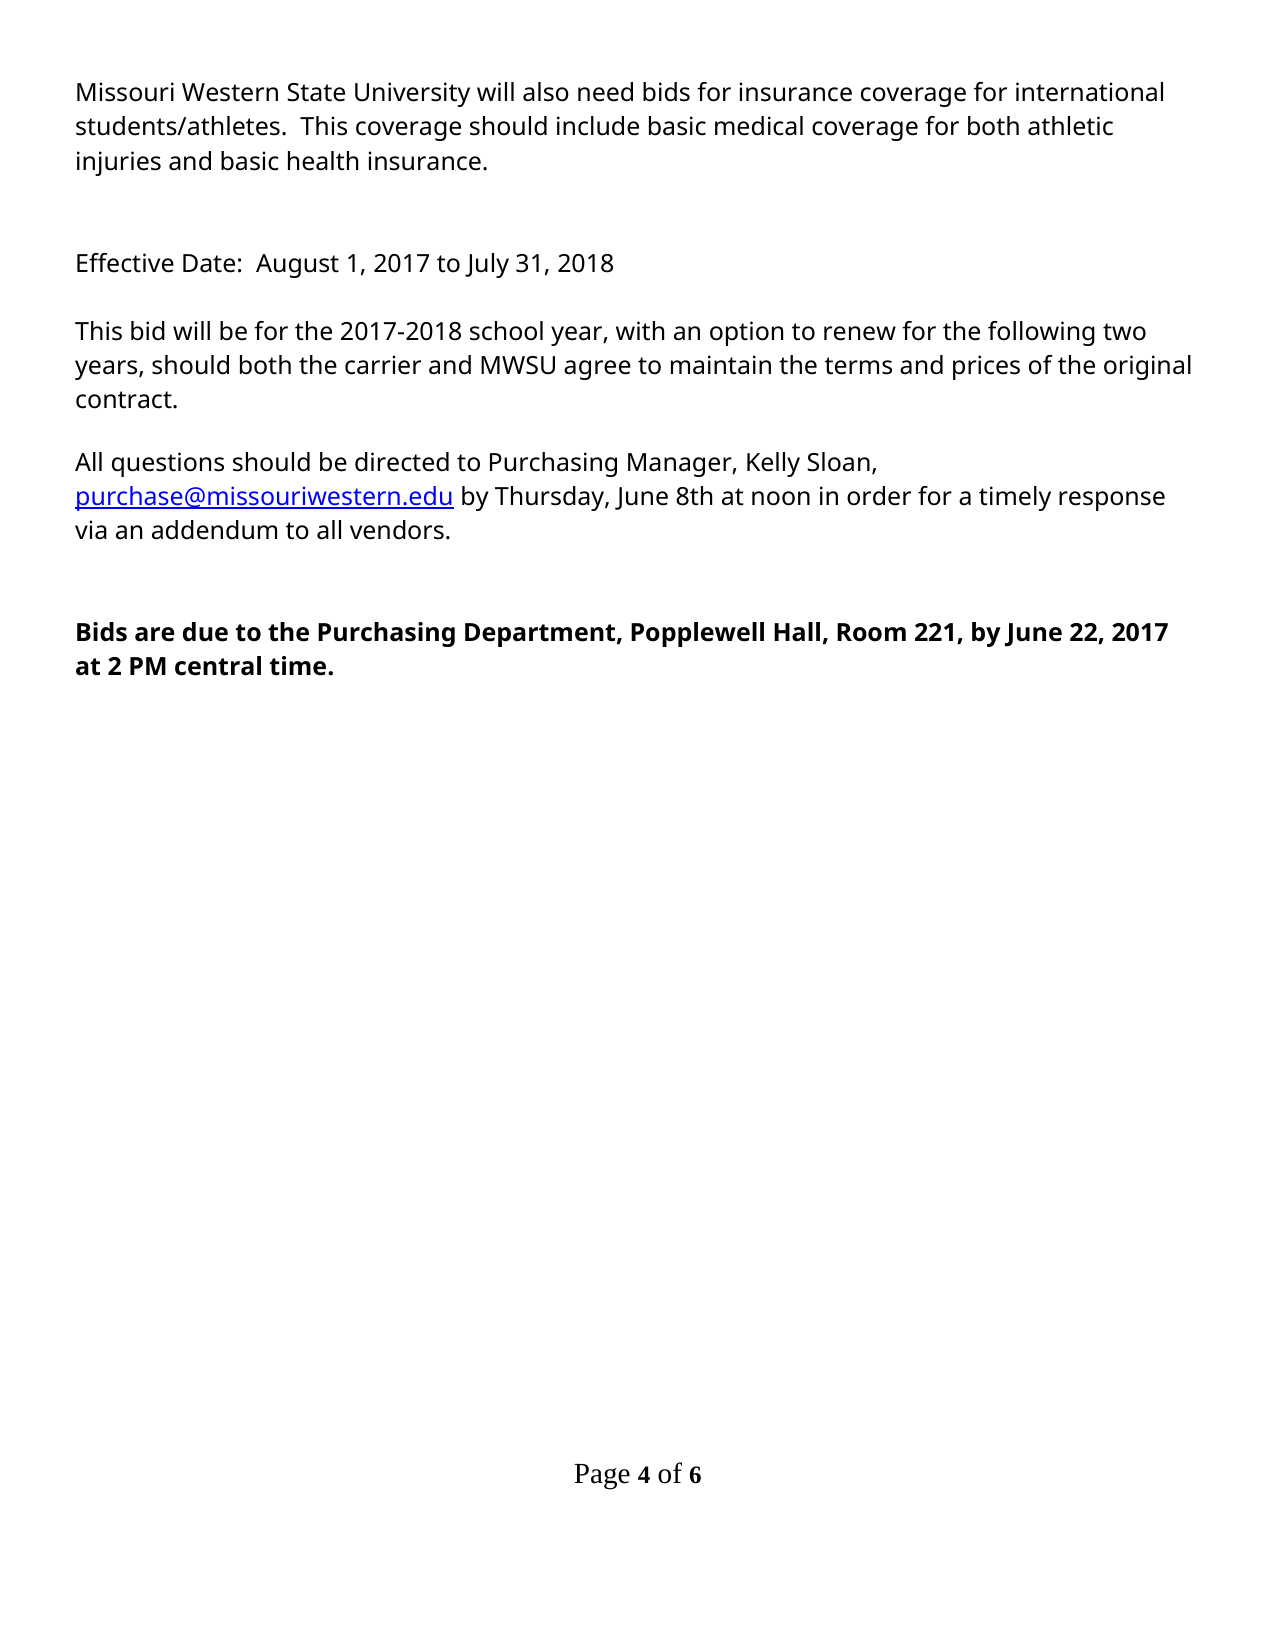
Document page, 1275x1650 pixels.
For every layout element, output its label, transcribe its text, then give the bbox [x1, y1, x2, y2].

text Missouri Western State University will also need bids for insurance coverage for international students/athletes. This coverage should include basic medical coverage for both athletic injuries and basic health insurance. [75, 75, 1200, 177]
text Effective Date: August 1, 2017 to July 31, 2018 [75, 245, 1200, 279]
text All questions should be directed to Purchasing Manager, Kelly Sloan, purchase@missouriwestern.edu by Thursday, June 8th at noon in order for a timely response via an addendum to all vendors. [75, 444, 1200, 547]
text Bids are due to the Purchasing Department, Popplewell Hall, Room 221, by June 22, 2017 at 2 PM central time. [75, 615, 1200, 683]
text This bid will be for the 2017-2018 school year, with an option to renew for the following two years, should both the carrier and MWSU agree to maintain the terms and prices of the original contract. [75, 313, 1200, 416]
